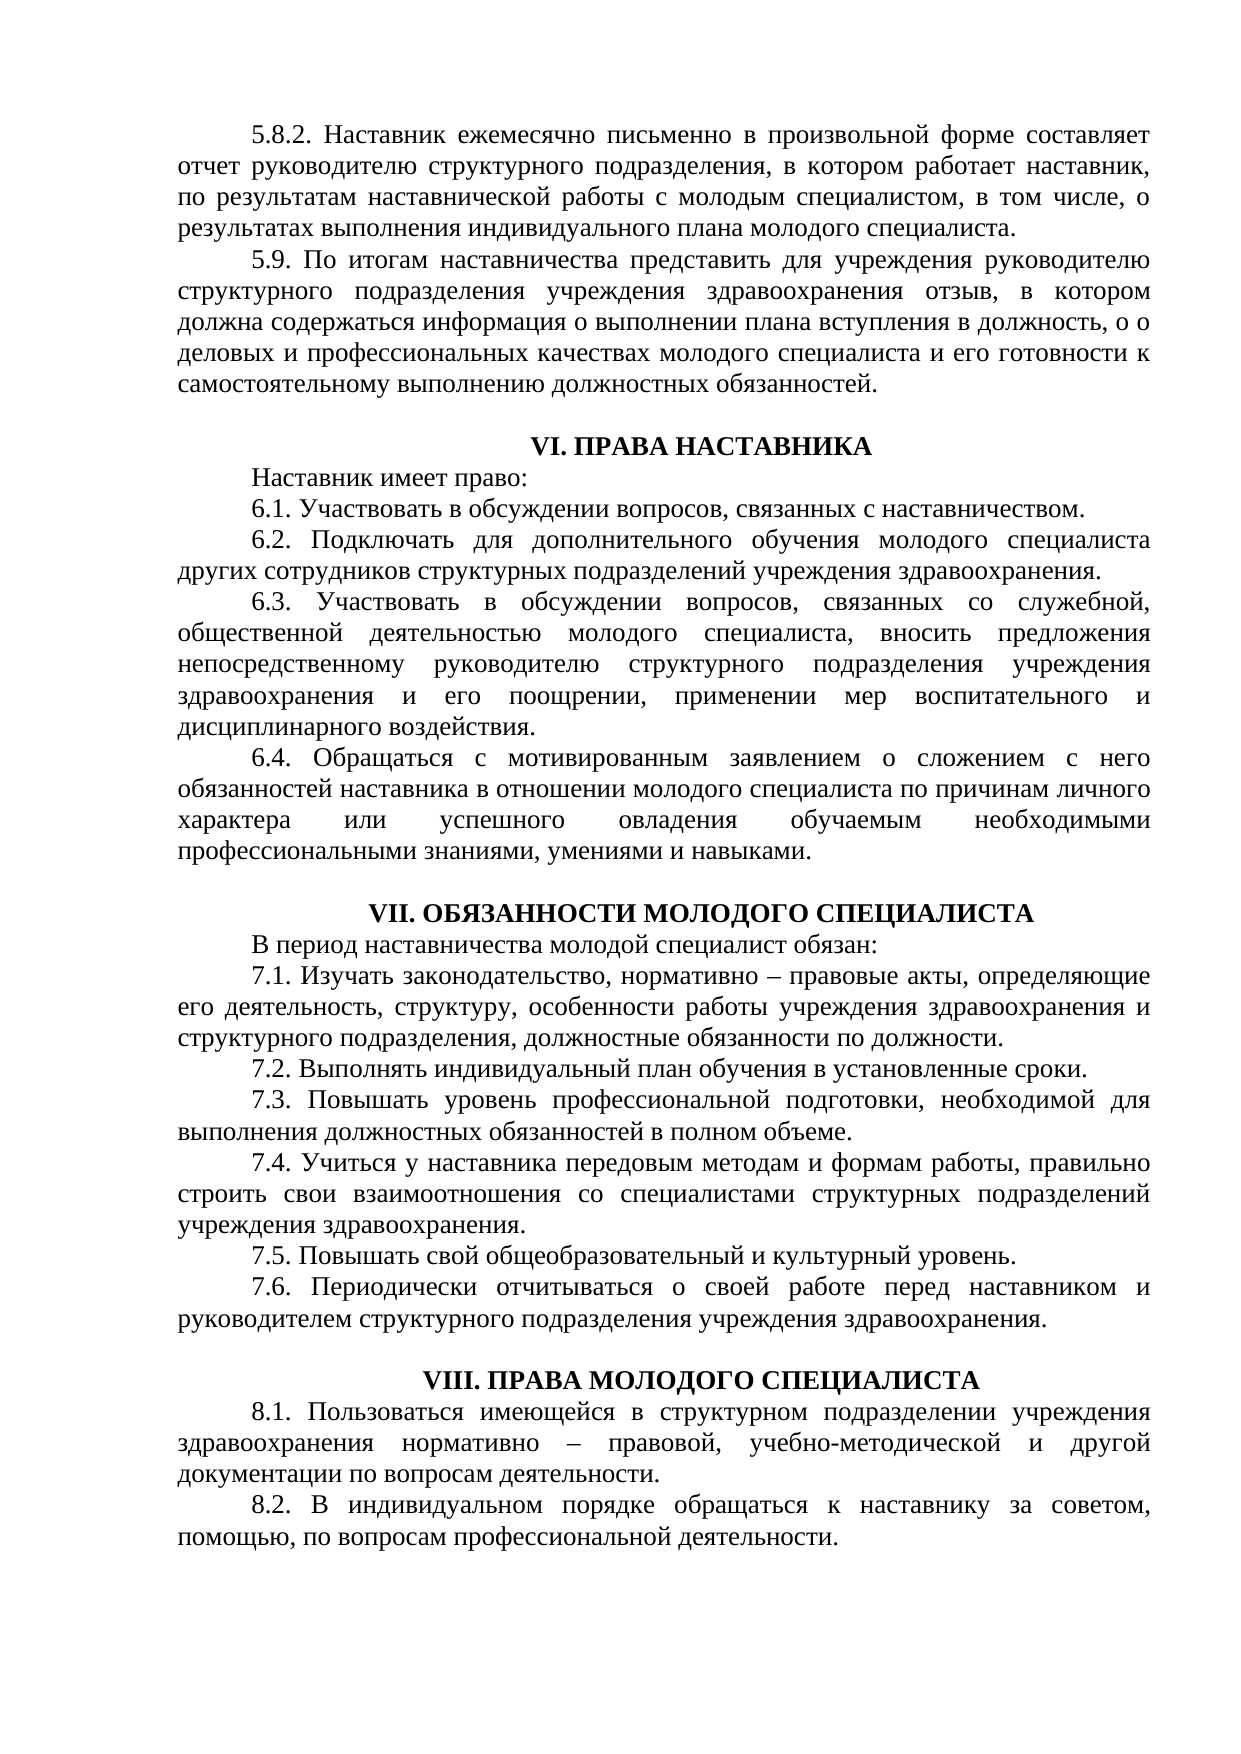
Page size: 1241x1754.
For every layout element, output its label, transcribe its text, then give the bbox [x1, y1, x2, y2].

text 6.4. Обращаться с мотивированным заявлением о сложением с него обязанностей наставника в отношении молодого специалиста по причинам личного характера или успешного овладения обучаемым необходимыми профессиональными знаниями, умениями и навыками. [177, 741, 1152, 866]
text 5.9. По итогам наставничества представить для учреждения руководителю структурного подразделения учреждения здравоохранения отзыв, в котором должна содержаться информация о выполнении плана вступления в должность, о о деловых и профессиональных качествах молодого специалиста и его готовности к самостоятельному выполнению должностных обязанностей. [177, 243, 1152, 398]
text 6.1. Участвовать в обсуждении вопросов, связанных с наставничеством. [177, 492, 1152, 523]
text Наставник имеет право: [177, 461, 1152, 492]
text 6.3. Участвовать в обсуждении вопросов, связанных со служебной, общественной деятельностью молодого специалиста, вносить предложения непосредственному руководителю структурного подразделения учреждения здравоохранения и его поощрении, применении мер воспитательного и дисциплинарного воздействия. [177, 585, 1152, 741]
text 7.3. Повышать уровень профессиональной подготовки, необходимой для выполнения должностных обязанностей в полном объеме. [177, 1084, 1152, 1146]
text 8.2. В индивидуальном порядке обращаться к наставнику за советом, помощью, по вопросам профессиональной деятельности. [177, 1488, 1152, 1551]
text 7.5. Повышать свой общеобразовательный и культурный уровень. [177, 1239, 1152, 1271]
text 5.8.2. Наставник ежемесячно письменно в произвольной форме составляет отчет руководителю структурного подразделения, в котором работает наставник, по результатам наставнической работы с молодым специалистом, в том числе, о результатах выполнения индивидуального плана молодого специалиста. [177, 118, 1152, 243]
text 7.1. Изучать законодательство, нормативно – правовые акты, определяющие его деятельность, структуру, особенности работы учреждения здравоохранения и структурного подразделения, должностные обязанности по должности. [177, 959, 1152, 1052]
text VI. ПРАВА НАСТАВНИКА [177, 429, 1152, 461]
text 7.6. Периодически отчитываться о своей работе перед наставником и руководителем структурного подразделения учреждения здравоохранения. [177, 1271, 1152, 1333]
text VII. ОБЯЗАННОСТИ МОЛОДОГО СПЕЦИАЛИСТА [177, 897, 1152, 928]
text VIII. ПРАВА МОЛОДОГО СПЕЦИАЛИСТА [177, 1364, 1152, 1395]
text 7.4. Учиться у наставника передовым методам и формам работы, правильно строить свои взаимоотношения со специалистами структурных подразделений учреждения здравоохранения. [177, 1146, 1152, 1239]
text В период наставничества молодой специалист обязан: [177, 928, 1152, 959]
text 8.1. Пользоваться имеющейся в структурном подразделении учреждения здравоохранения нормативно – правовой, учебно-методической и другой документации по вопросам деятельности. [177, 1395, 1152, 1488]
text 7.2. Выполнять индивидуальный план обучения в установленные сроки. [177, 1052, 1152, 1084]
text 6.2. Подключать для дополнительного обучения молодого специалиста других сотрудников структурных подразделений учреждения здравоохранения. [177, 523, 1152, 585]
